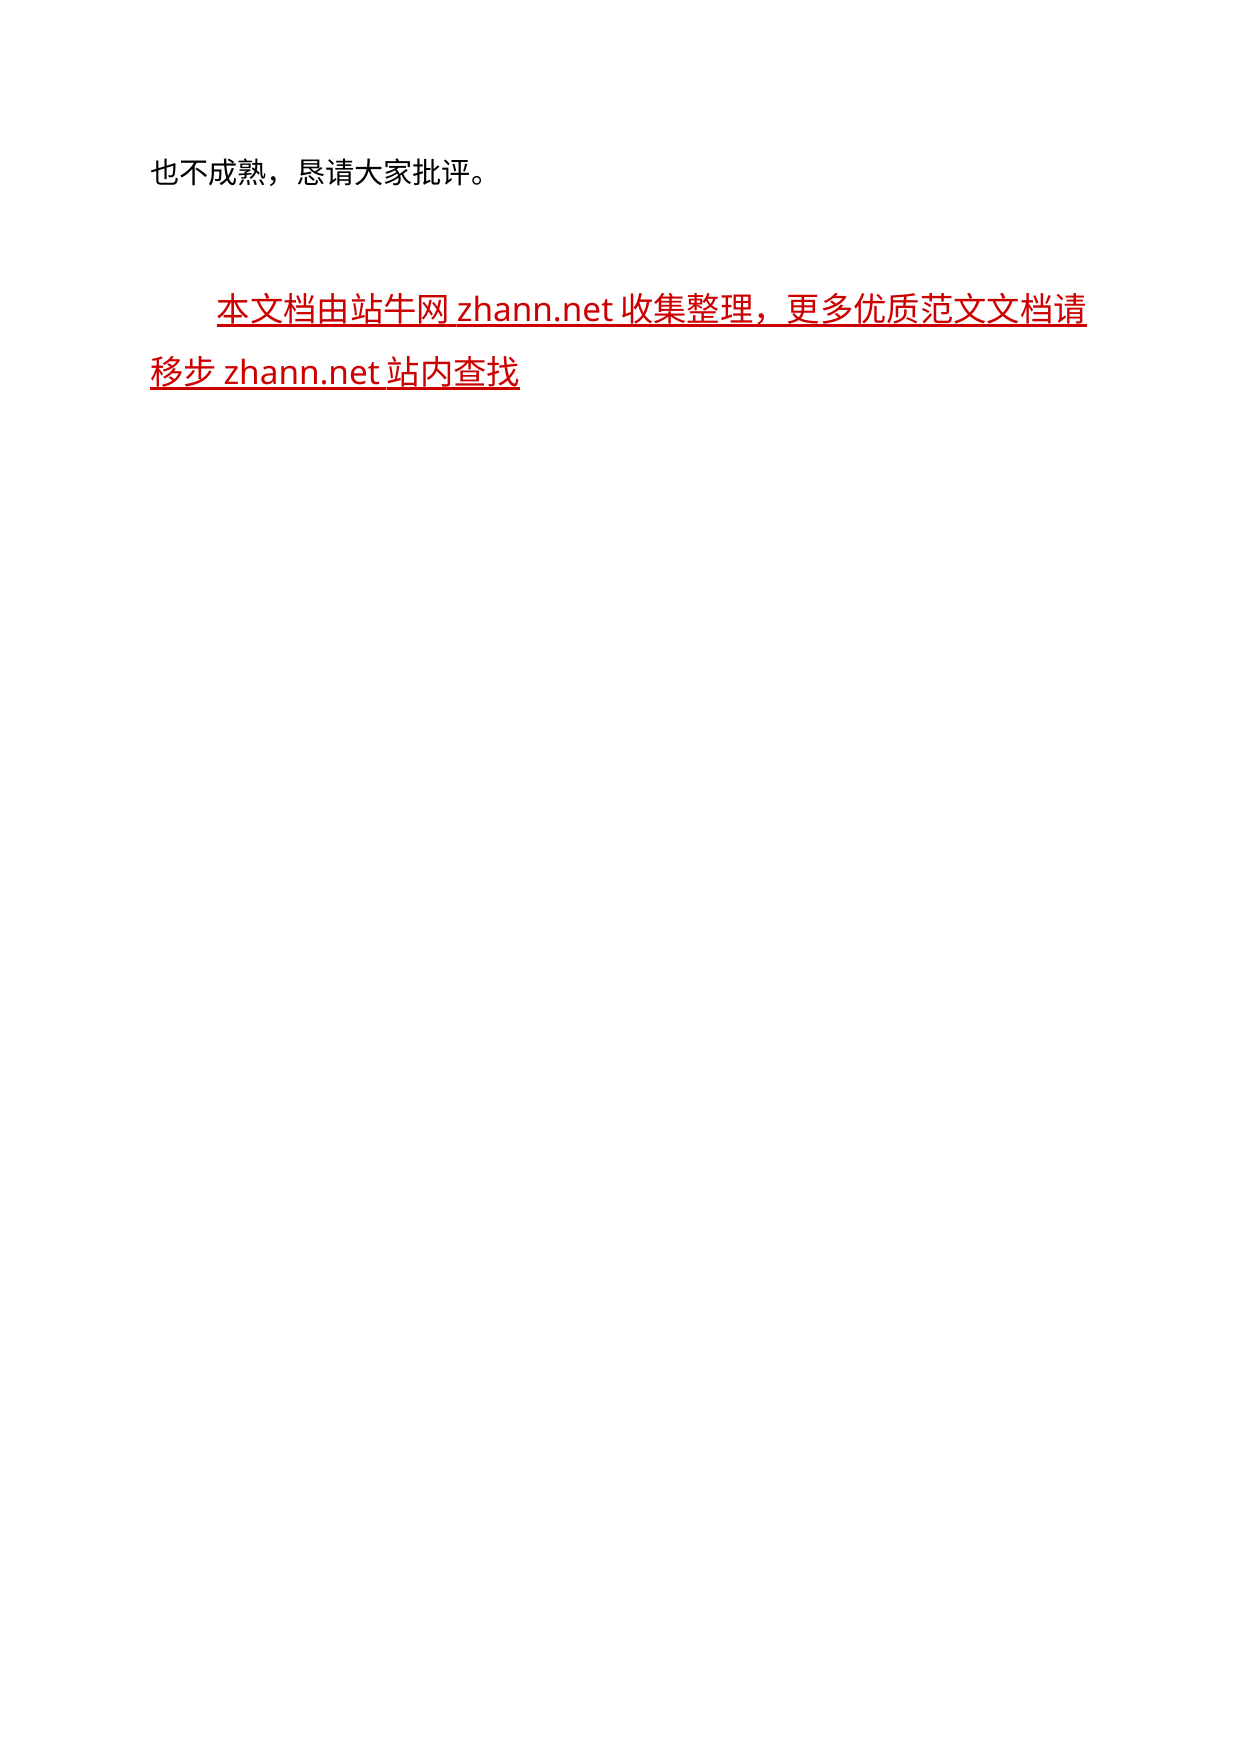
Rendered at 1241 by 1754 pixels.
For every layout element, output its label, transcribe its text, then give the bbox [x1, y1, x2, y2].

text 本文档由站牛网zhann.net收集整理，更多优质范文文档请移步zhann.net站内查找 [150, 283, 1090, 394]
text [150, 150, 1090, 192]
